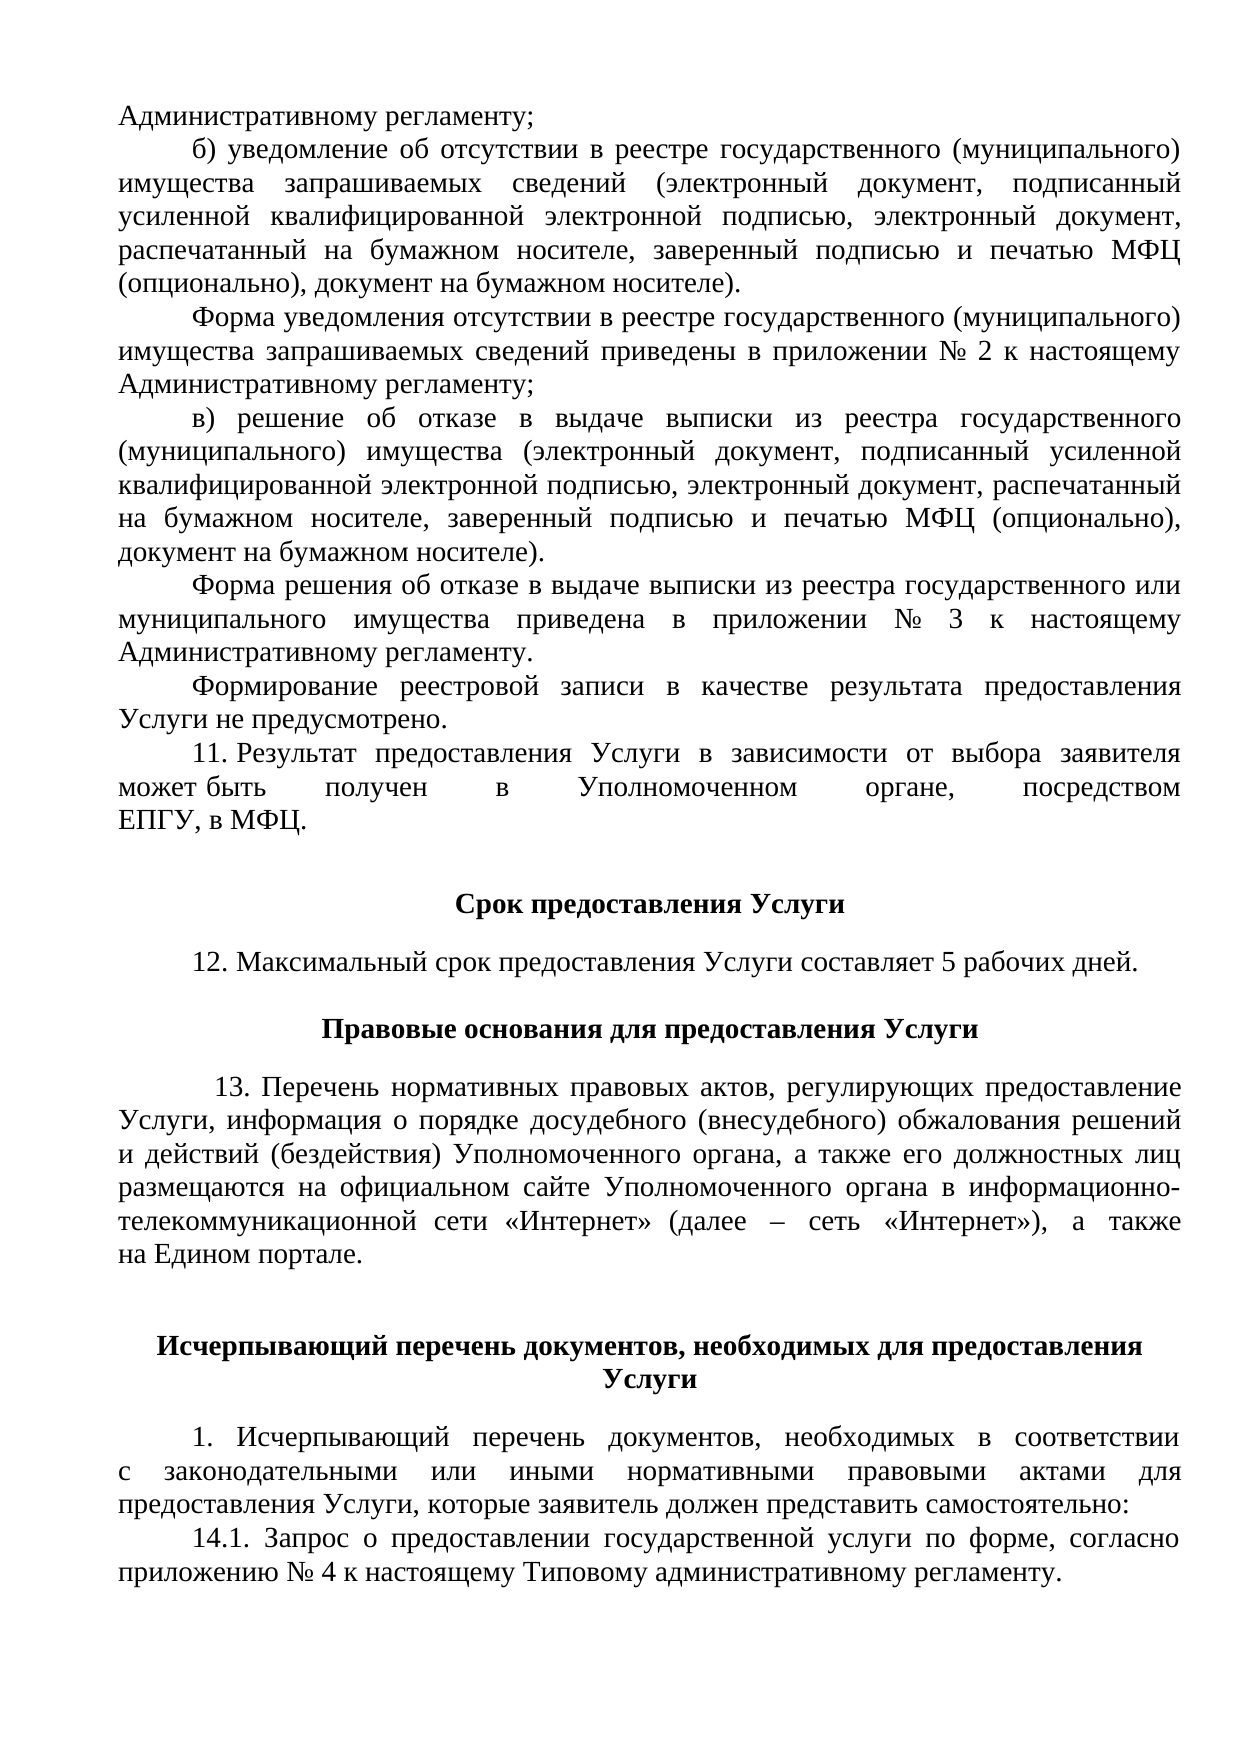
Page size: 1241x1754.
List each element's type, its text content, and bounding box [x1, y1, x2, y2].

subtitle Правовые основания для предоставления Услуги [123, 1011, 1177, 1044]
text б) уведомление об отсутствии в реестре государственного (муниципального) имущества запрашиваемых сведений (электронный документ, подписанный усиленной квалифицированной электронной подписью, электронный документ, распечатанный на бумажном носителе, заверенный подписью и печатью МФЦ (опционально), документ на бумажном носителе). [118, 131, 1181, 299]
text Форма решения об отказе в выдаче выписки из реестра государственного или муниципального имущества приведена в приложении № 3 к настоящему Административному регламенту. [118, 567, 1182, 668]
list Максимальный срок предоставления Услуги составляет 5 рабочих дней. [192, 944, 1198, 977]
text в) решение об отказе в выдаче выписки из реестра государственного (муниципального) имущества (электронный документ, подписанный усиленной квалифицированной электронной подписью, электронный документ, распечатанный на бумажном носителе, заверенный подписью и печатью МФЦ (опционально), документ на бумажном носителе). [118, 400, 1182, 567]
list 13. Перечень нормативных правовых актов, регулирующих предоставление Услуги, информация о порядке досудебного (внесудебного) обжалования решений и действий (бездействия) Уполномоченного органа, а также его должностных лиц размещаются на официальном сайте Уполномоченного органа в информационно- телекоммуникационной сети «Интернет» (далее – сеть «Интернет»), а также на Едином портале. [118, 1069, 1182, 1270]
subtitle Срок предоставления Услуги [123, 886, 1177, 919]
text Форма уведомления отсутствии в реестре государственного (муниципального) имущества запрашиваемых сведений приведены в приложении № 2 к настоящему Административному регламенту; [118, 299, 1182, 400]
list Запрос о предоставлении государственной услуги по форме, согласно приложению № 4 к настоящему Типовому административному регламенту. [118, 1520, 1181, 1587]
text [118, 98, 1181, 131]
list Исчерпывающий перечень документов, необходимых в соответствии с законодательными или иными нормативными правовыми актами для предоставления Услуги, которые заявитель должен представить самостоятельно: [118, 1419, 1182, 1520]
text Формирование реестровой записи в качестве результата предоставления Услуги не предусмотрено. [118, 668, 1181, 735]
subtitle Исчерпывающий перечень документов, необходимых для предоставления Услуги [123, 1328, 1176, 1395]
list Результат предоставления Услуги в зависимости от выбора заявителя может быть получен в Уполномоченном органе, посредством ЕПГУ, в МФЦ. [118, 735, 1181, 836]
